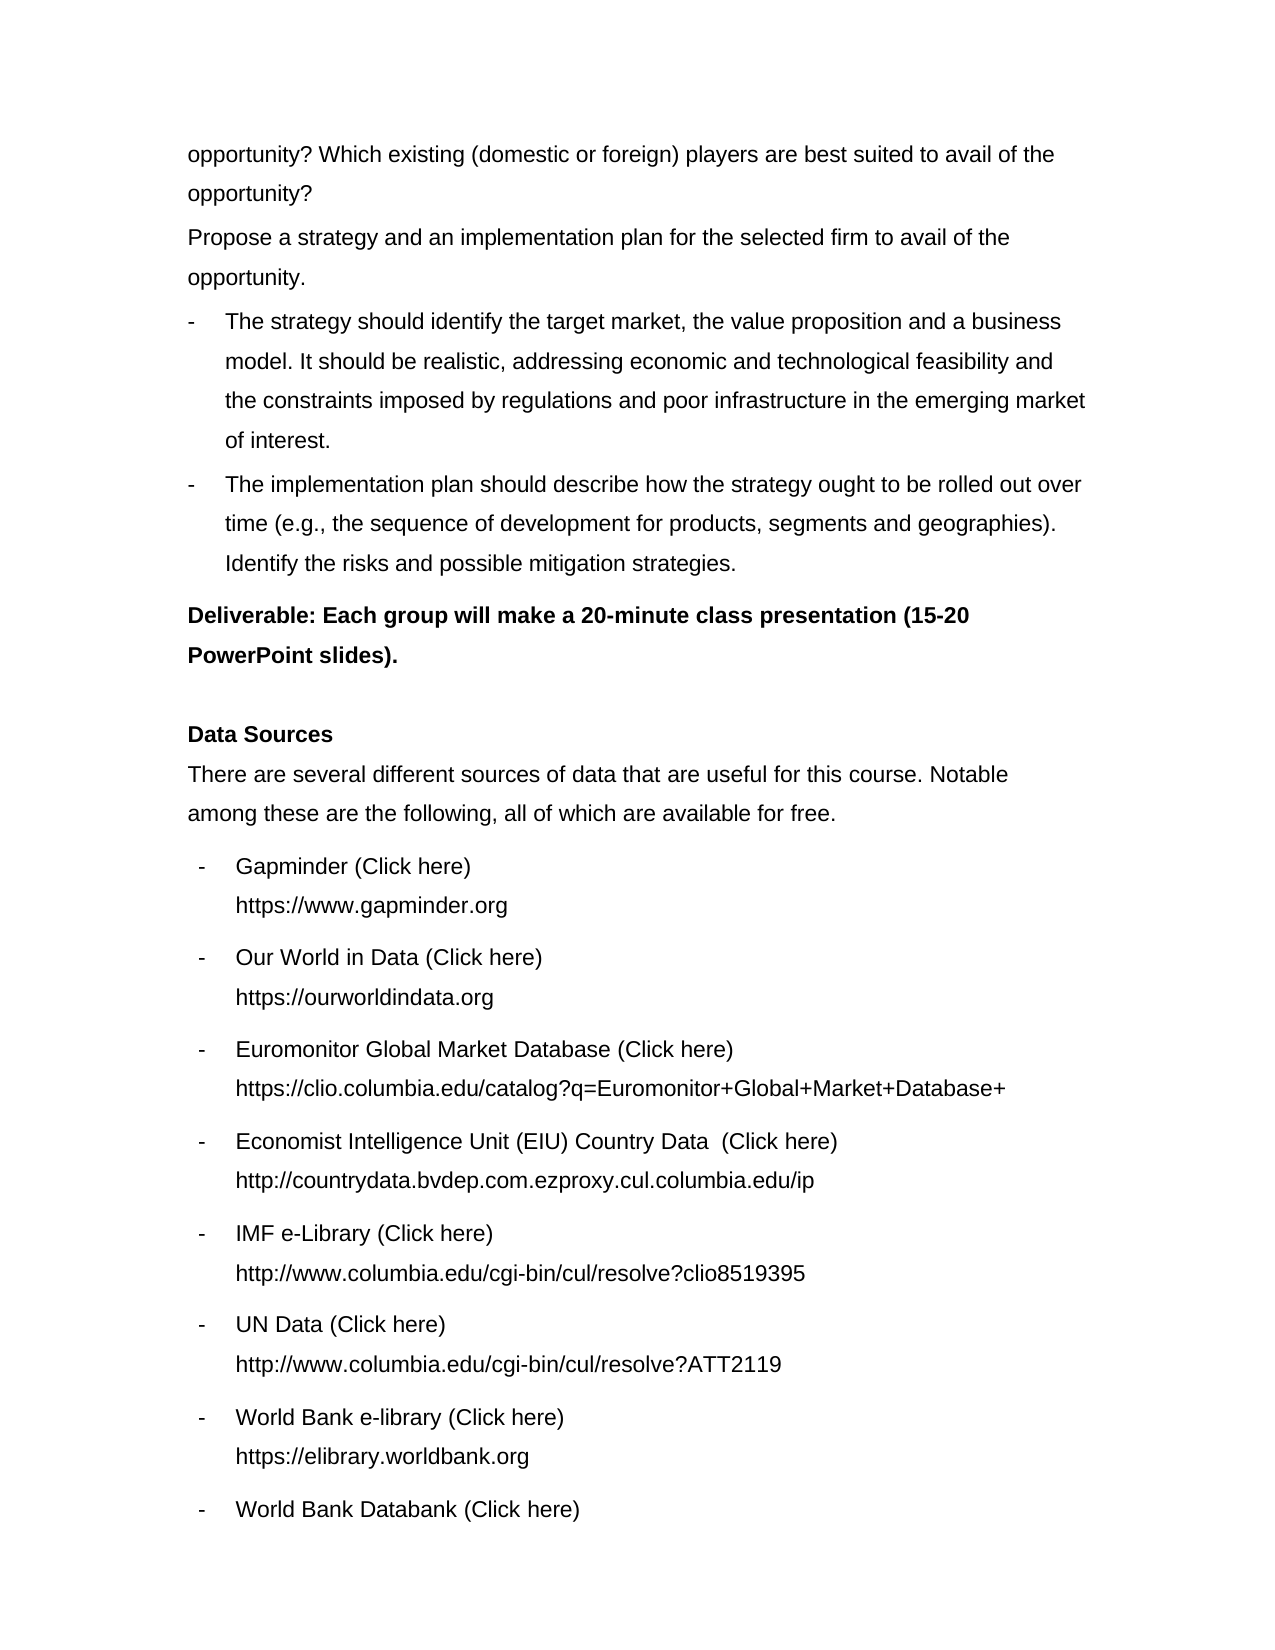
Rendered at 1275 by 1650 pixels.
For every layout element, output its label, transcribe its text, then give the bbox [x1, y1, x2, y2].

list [198, 1496, 1087, 1522]
list UN Data (Click here) http://www.columbia.edu/cgi-bin/cul/resolve?ATT2119 [198, 1311, 1087, 1377]
text There are several different sources of data that are useful for this course. Notable among these are the following, all of which are available for free. [187, 761, 1057, 827]
list Our World in Data (Click here) https://ourworldindata.org [198, 944, 1057, 1010]
list Economist Intelligence Unit (EIU) Country Data (Click here) http://countrydata.bvdep.com.ezproxy.cul.columbia.edu/ip [198, 1128, 1087, 1194]
list Gapminder (Click here) https://www.gapminder.org [198, 853, 1087, 919]
subtitle Data Sources [187, 721, 1087, 747]
text Deliverable: Each group will make a 20-minute class presentation (15-20 PowerPoint slides). [187, 602, 1066, 668]
list The implementation plan should describe how the strategy ought to be rolled out over time (e.g., the sequence of development for products, segments and geographies). Identify the risks and possible mitigation strategies. [187, 471, 1087, 576]
list IMF e-Library (Click here) http://www.columbia.edu/cgi-bin/cul/resolve?clio8519395 [198, 1220, 1087, 1286]
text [187, 141, 1087, 206]
list World Bank e-library (Click here) https://elibrary.worldbank.org [198, 1403, 1087, 1469]
list The strategy should identify the target market, the value proposition and a business model. It should be realistic, addressing economic and technological feasibility and the constraints imposed by regulations and poor infrastructure in the emerging market of interest. [187, 308, 1087, 453]
list Euromonitor Global Market Database (Click here) https://clio.columbia.edu/catalog?q=Euromonitor+Global+Market+Database+ [198, 1036, 1087, 1102]
text Propose a strategy and an implementation plan for the selected firm to avail of the opportunity. [187, 224, 1087, 290]
